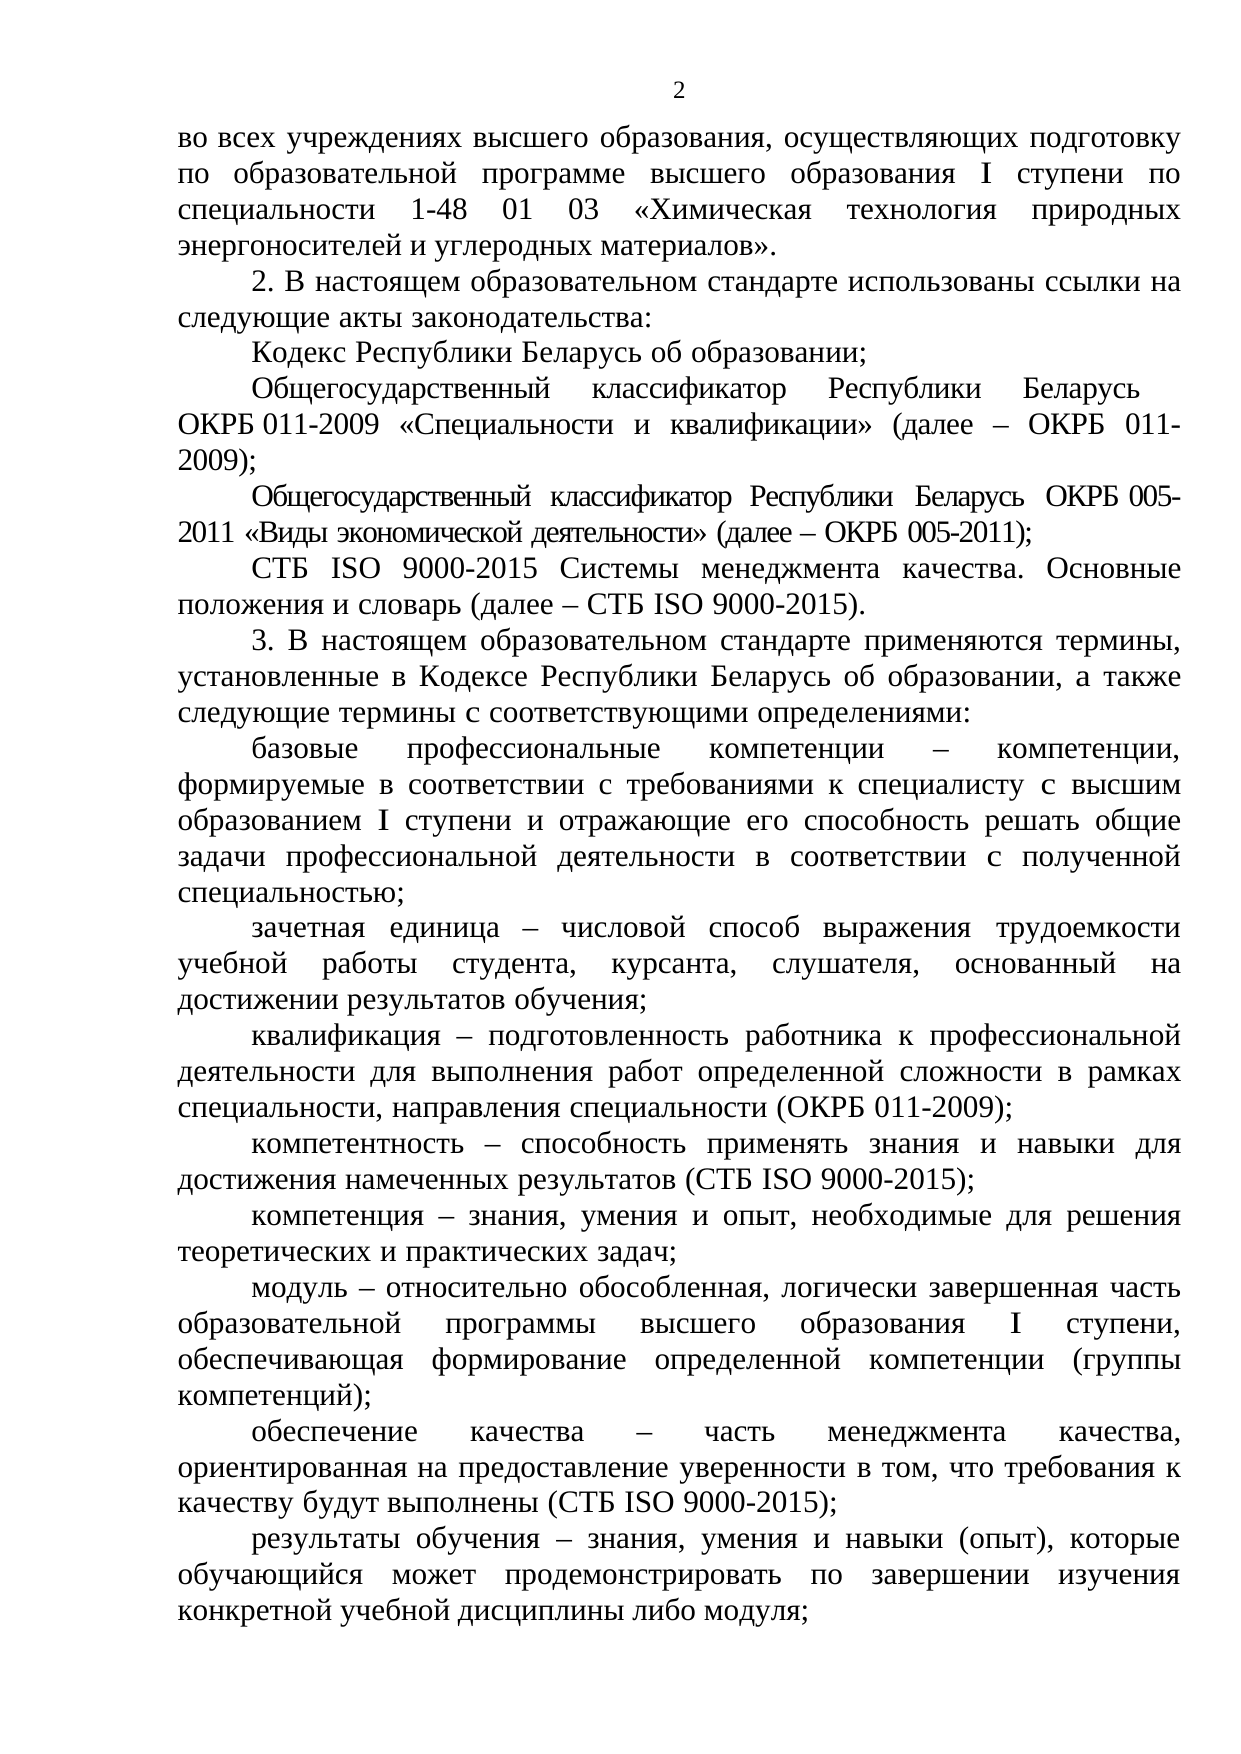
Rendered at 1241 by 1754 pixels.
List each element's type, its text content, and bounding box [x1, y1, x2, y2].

text Кодекс Республики Беларусь об образовании; [177, 334, 1181, 370]
text Общегосударственный классификатор Республики Беларусь ОКРБ 005-2011 «Виды экономической деятельности» (далее – ОКРБ 005-2011); [177, 477, 1181, 549]
text 3. В настоящем образовательном стандарте применяются термины, установленные в Кодексе Республики Беларусь об образовании, а также следующие термины с соответствующими определениями: [177, 621, 1181, 729]
text квалификация – подготовленность работника к профессиональной деятельности для выполнения работ определенной сложности в рамках специальности, направления специальности (ОКРБ 011-2009); [177, 1017, 1181, 1124]
text результаты обучения – знания, умения и навыки (опыт), которые обучающийся может продемонстрировать по завершении изучения конкретной учебной дисциплины либо модуля; [177, 1520, 1181, 1627]
text СТБ ISO 9000-2015 Системы менеджмента качества. Основные положения и словарь (далее – СТБ ISО 9000-2015). [177, 549, 1181, 621]
text Общегосударственный классификатор Республики Беларусь ОКРБ 011-2009 «Специальности и квалификации» (далее – ОКРБ 011-2009); [177, 370, 1181, 477]
text обеспечение качества – часть менеджмента качества, ориентированная на предоставление уверенности в том, что требования к качеству будут выполнены (СТБ ISO 9000-2015); [177, 1412, 1181, 1520]
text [177, 118, 1181, 262]
text компетенция – знания, умения и опыт, необходимые для решения теоретических и практических задач; [177, 1196, 1181, 1268]
text модуль – относительно обособленная, логически завершенная часть образовательной программы высшего образования I ступени, обеспечивающая формирование определенной компетенции (группы компетенций); [177, 1268, 1181, 1412]
text базовые профессиональные компетенции – компетенции, формируемые в соответствии с требованиями к специалисту с высшим образованием I ступени и отражающие его способность решать общие задачи профессиональной деятельности в соответствии с полученной специальностью; [177, 729, 1181, 909]
text зачетная единица – числовой способ выражения трудоемкости учебной работы студента, курсанта, слушателя, основанный на достижении результатов обучения; [177, 909, 1181, 1017]
text 2. В настоящем образовательном стандарте использованы ссылки на следующие акты законодательства: [177, 262, 1181, 334]
text компетентность – способность применять знания и навыки для достижения намеченных результатов (СТБ ISO 9000-2015); [177, 1124, 1181, 1196]
